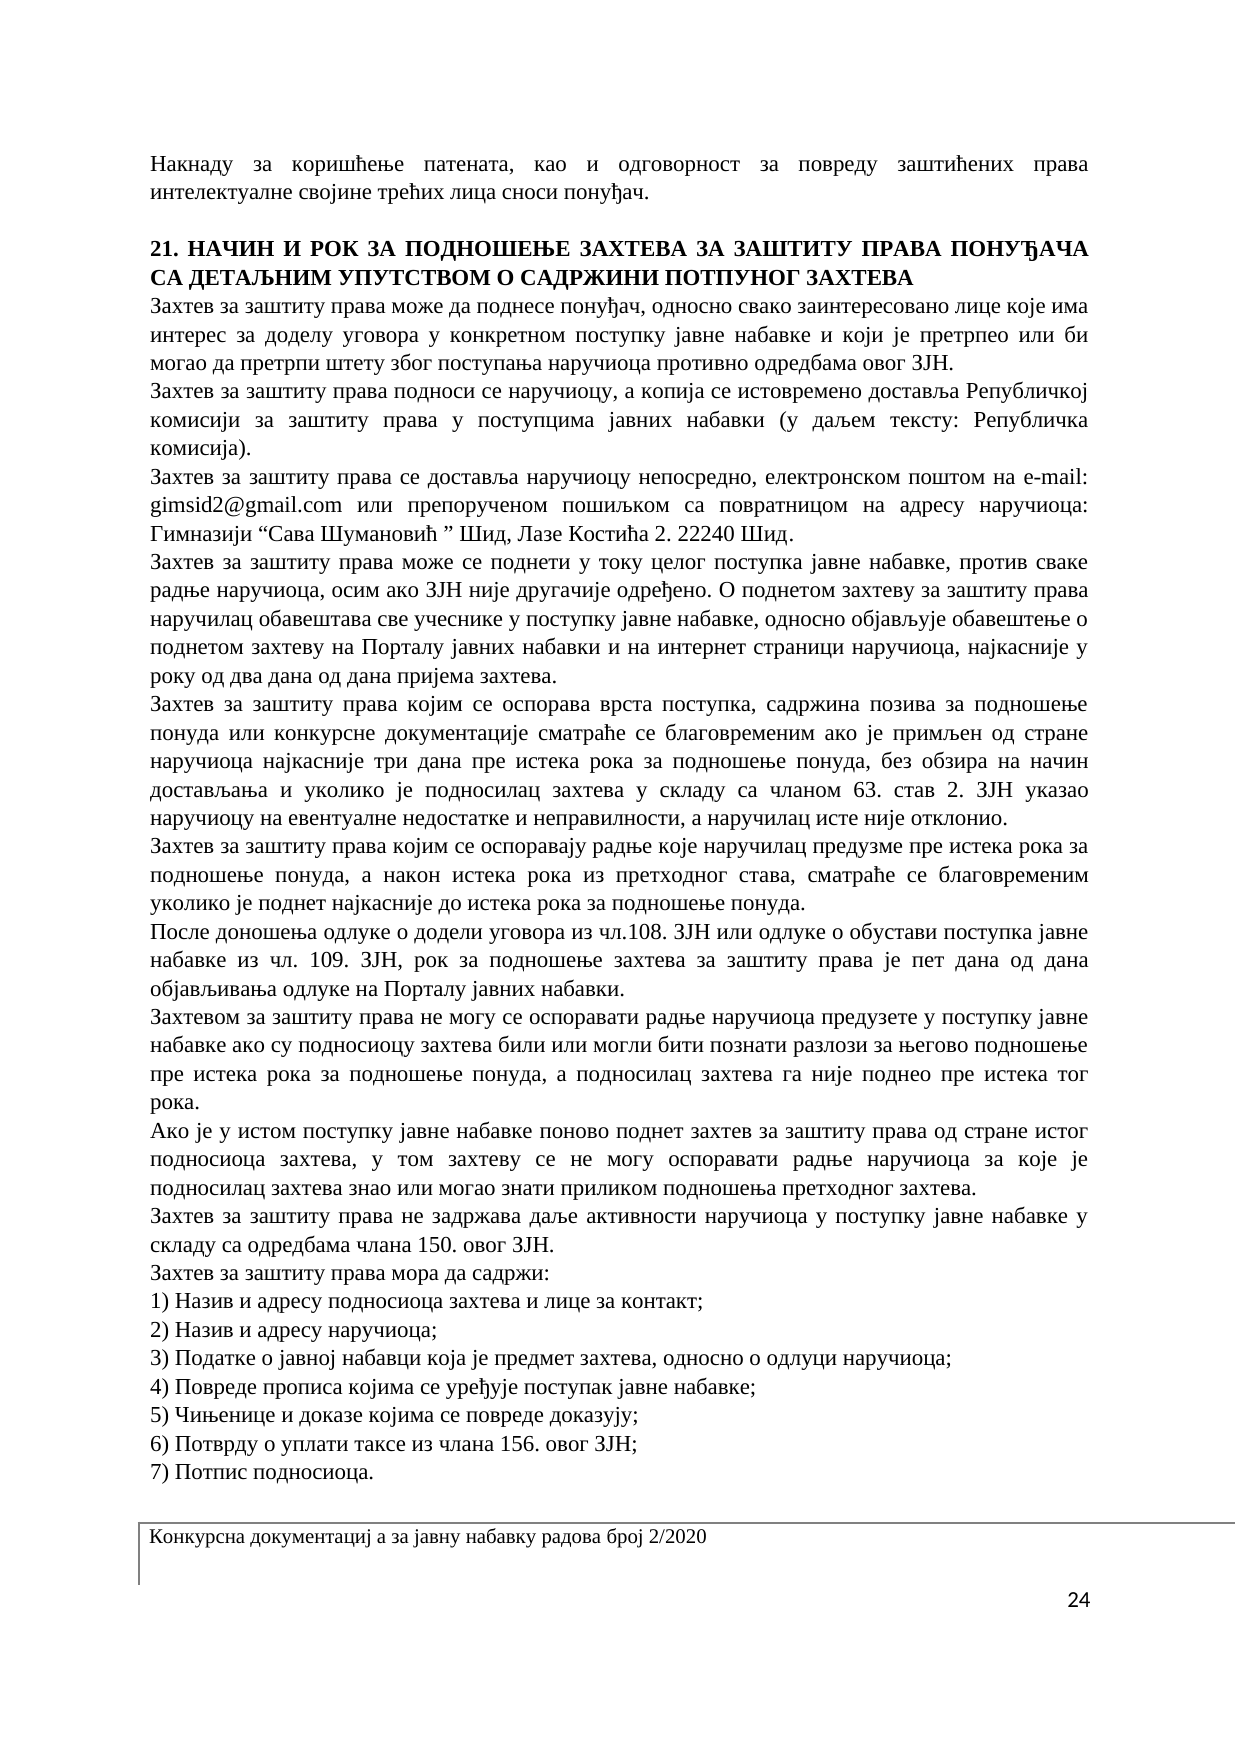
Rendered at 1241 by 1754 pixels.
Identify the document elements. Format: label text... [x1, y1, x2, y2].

text Захтев за заштиту права којим се оспоравају радње које наручилац предузме пре истека рока за подношење понуда, а након истека рока из претходног става, сматраће се благовременим уколико је поднет најкасније до истека рока за подношење понуда. [150, 832, 1090, 916]
text 2) Назив и адресу наручиоца; [150, 1316, 1090, 1342]
text 7) Потпис подносиоца. [150, 1458, 1090, 1484]
text Захтев за заштиту права подноси се наручиоцу, а копија се истовремено доставља Републичкој комисији за заштиту права у поступцима јавних набавки (у даљем тексту: Републичка комисија). [150, 377, 1090, 461]
text После доношења одлуке о додели уговора из чл.108. ЗЈН или одлуке о обустави поступка јавне набавке из чл. 109. ЗЈН, рок за подношење захтева за заштиту права је пет дана од дана објављивања одлуке на Порталу јавних набавки. [150, 918, 1090, 1001]
text 3) Податке о јавној набавци која је предмет захтева, односно о одлуци наручиоца; [150, 1344, 1090, 1371]
text Захтев за заштиту права којим се оспорава врста поступка, садржина позива за подношење понуда или конкурсне документације сматраће се благовременим ако је примљен од стране наручиоца најкасније три дана пре истека рока за подношење понуда, без обзира на начин достављања и уколико је подносилац захтева у складу са чланом 63. став 2. ЗЈН указао наручиоцу на евентуалне недостатке и неправилности, а наручилац исте није отклонио. [150, 690, 1090, 830]
text Захтев за заштиту права се доставља наручиоцу непосредно, електронском поштом на e-mail: gimsid2@gmail.com или препорученом пошиљком са повратницом на адресу наручиоца: Гимназији “Сава Шумановић ” Шид, Лазе Костића 2. 22240 Шид. [150, 463, 1090, 546]
text Захтев за заштиту права може се поднети у току целог поступка јавне набавке, против сваке радње наручиоца, осим ако ЗЈН није другачије одређено. О поднетом захтеву за заштиту права наручилац обавештава све учеснике у поступку јавне набавке, односно објављује обавештење о поднетом захтеву на Порталу јавних набавки и на интернет страници наручиоца, најкасније у року од два дана од дана пријема захтева. [150, 548, 1090, 688]
text Захтевом за заштиту права не могу се оспоравати радње наручиоца предузете у поступку јавне набавке ако су подносиоцу захтева били или могли бити познати разлози за његово подношење пре истека рока за подношење понуда, а подносилац захтева га није поднео пре истека тог рока. [150, 1003, 1090, 1115]
text 6) Потврду о уплати таксе из члана 156. овог ЗЈН; [150, 1430, 1090, 1456]
text 21. НАЧИН И РОК ЗА ПОДНОШЕЊЕ ЗАХТЕВА ЗА ЗАШТИТУ ПРАВА ПОНУЂАЧА СА ДЕТАЉНИМ УПУТСТВОМ О САДРЖИНИ ПОТПУНОГ ЗАХТЕВА [150, 235, 1090, 290]
text 4) Повреде прописа којима се уређује поступак јавне набавке; [150, 1373, 1090, 1399]
text Накнаду за коришћење патената, као и одговорност за повреду заштићених права интелектуалне својине трећих лица сноси понуђач. [150, 150, 1090, 205]
text Захтев за заштиту права не задржава даље активности наручиоца у поступку јавне набавке у складу са одредбама члана 150. овог ЗЈН. [150, 1202, 1090, 1257]
text Захтев за заштиту права може да поднесе понуђач, односно свако заинтересовано лице које има интерес за доделу уговора у конкретном поступку јавне набавке и који је претрпео или би могао да претрпи штету због поступања наручиоца противно одредбама овог ЗЈН. [150, 292, 1090, 375]
text 1) Назив и адресу подносиоца захтева и лице за контакт; [150, 1287, 1090, 1314]
text Захтев за заштиту права мора да садржи: [150, 1259, 1090, 1285]
text Ако је у истом поступку јавне набавке поново поднет захтев за заштиту права од стране истог подносиоца захтева, у том захтеву се не могу оспоравати радње наручиоца за које је подносилац захтева знао или могао знати приликом подношења претходног захтева. [150, 1117, 1090, 1200]
text 5) Чињенице и доказе којима се повреде доказују; [150, 1401, 1090, 1428]
